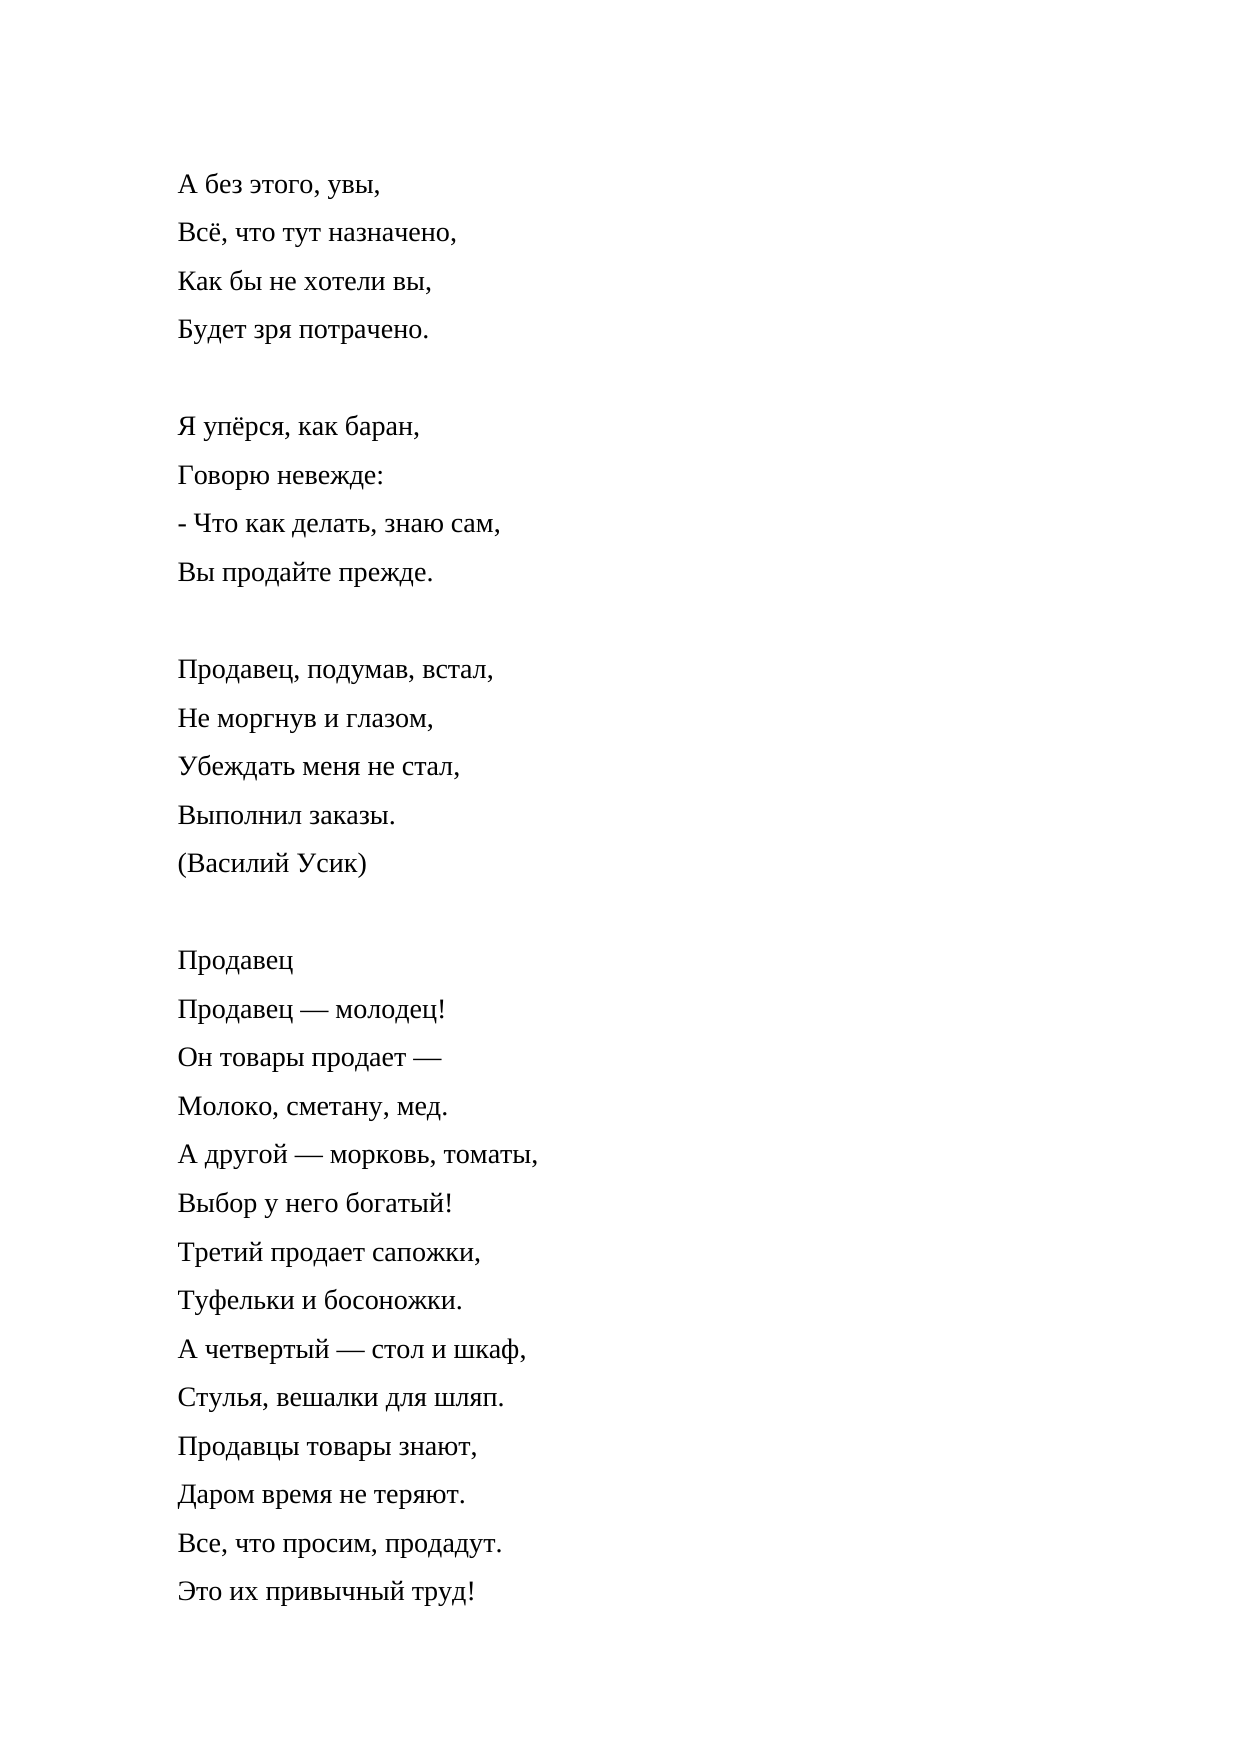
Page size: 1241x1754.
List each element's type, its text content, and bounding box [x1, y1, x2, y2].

text (Василий Усик) [177, 846, 1152, 879]
text Продавец — молодец! [177, 992, 1152, 1024]
text А без этого, увы, [177, 167, 1152, 199]
text Выполнил заказы. [177, 798, 1152, 830]
text Всё, что тут назначено, [177, 215, 1152, 248]
text Как бы не хотели вы, [177, 264, 1152, 296]
text Продавец, подумав, встал, [177, 652, 1152, 684]
text Молоко, сметану, мед. [177, 1089, 1152, 1121]
text - Что как делать, знаю сам, [177, 506, 1152, 539]
text Все, что просим, продадут. [177, 1526, 1152, 1558]
text Даром время не теряют. [177, 1477, 1152, 1510]
text Третий продает сапожки, [177, 1234, 1152, 1267]
text Не моргнув и глазом, [177, 701, 1152, 733]
text Выбор у него богатый! [177, 1186, 1152, 1218]
text Продавец [177, 943, 1152, 976]
text Стулья, вешалки для шляп. [177, 1380, 1152, 1413]
text Это их привычный труд! [177, 1574, 1152, 1607]
text Будет зря потрачено. [177, 312, 1152, 345]
text Убеждать меня не стал, [177, 749, 1152, 782]
text Он товары продает — [177, 1040, 1152, 1073]
text Говорю невежде: [177, 458, 1152, 490]
text Я упёрся, как баран, [177, 409, 1152, 442]
text Вы продайте прежде. [177, 555, 1152, 587]
text А четвертый — стол и шкаф, [177, 1332, 1152, 1364]
text А другой — морковь, томаты, [177, 1137, 1152, 1170]
text Продавцы товары знают, [177, 1429, 1152, 1461]
text Туфельки и босоножки. [177, 1283, 1152, 1316]
